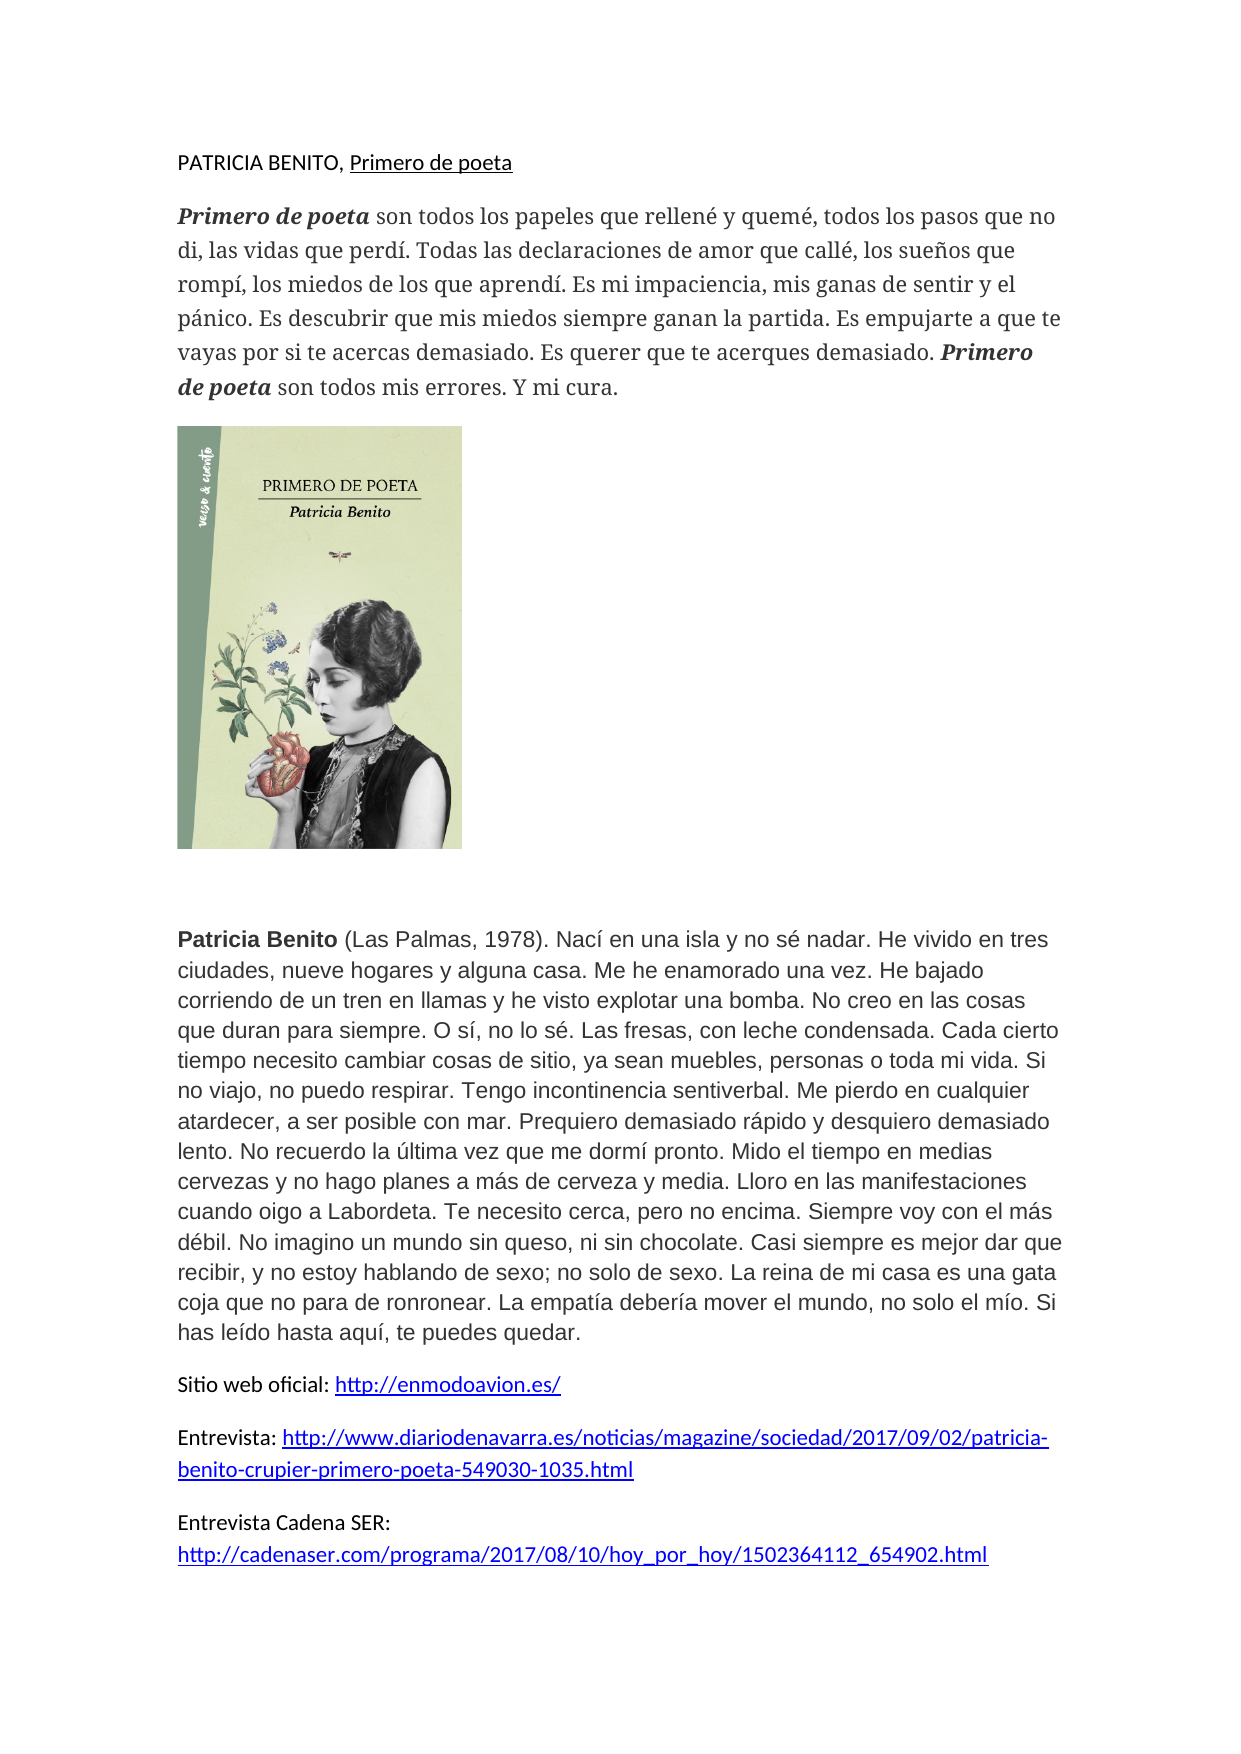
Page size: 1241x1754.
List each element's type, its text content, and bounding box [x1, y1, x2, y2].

text Primero de poeta son todos los papeles que rellené y quemé, todos los pasos que no di, las vidas que perdí. Todas las declaraciones de amor que callé, los sueños que rompí, los miedos de los que aprendí. Es mi impaciencia, mis ganas de sentir y el pánico. Es descubrir que mis miedos siempre ganan la partida. Es empujarte a que te vayas por si te acercas demasiado. Es querer que te acerques demasiado. Primero de poeta son todos mis errores. Y mi cura. [177, 201, 1063, 401]
picture [177, 426, 462, 849]
text Entrevista Cadena SER: http://cadenaser.com/programa/2017/08/10/hoy_por_hoy/1502364112_654902.html [177, 1508, 1063, 1568]
text Sitio web oficial: http://enmodoavion.es/ [177, 1370, 1063, 1398]
text PATRICIA BENITO, Primero de poeta [177, 148, 1063, 176]
text Entrevista: http://www.diariodenavarra.es/noticias/magazine/sociedad/2017/09/02/patricia-benito-crupier-primero-poeta-549030-1035.html [177, 1423, 1063, 1483]
text Patricia Benito (Las Palmas, 1978). Nací en una isla y no sé nadar. He vivido en tres ciudades, nueve hogares y alguna casa. Me he enamorado una vez. He bajado corriendo de un tren en llamas y he visto explotar una bomba. No creo en las cosas que duran para siempre. O sí, no lo sé. Las fresas, con leche condensada. Cada cierto tiempo necesito cambiar cosas de sitio, ya sean muebles, personas o toda mi vida. Si no viajo, no puedo respirar. Tengo incontinencia sentiverbal. Me pierdo en cualquier atardecer, a ser posible con mar. Prequiero demasiado rápido y desquiero demasiado lento. No recuerdo la última vez que me dormí pronto. Mido el tiempo en medias cervezas y no hago planes a más de cerveza y media. Lloro en las manifestaciones cuando oigo a Labordeta. Te necesito cerca, pero no encima. Siempre voy con el más débil. No imagino un mundo sin queso, ni sin chocolate. Casi siempre es mejor dar que recibir, y no estoy hablando de sexo; no solo de sexo. La reina de mi casa es una gata coja que no para de ronronear. La empatía debería mover el mundo, no solo el mío. Si has leído hasta aquí, te puedes quedar. [177, 926, 1063, 1345]
